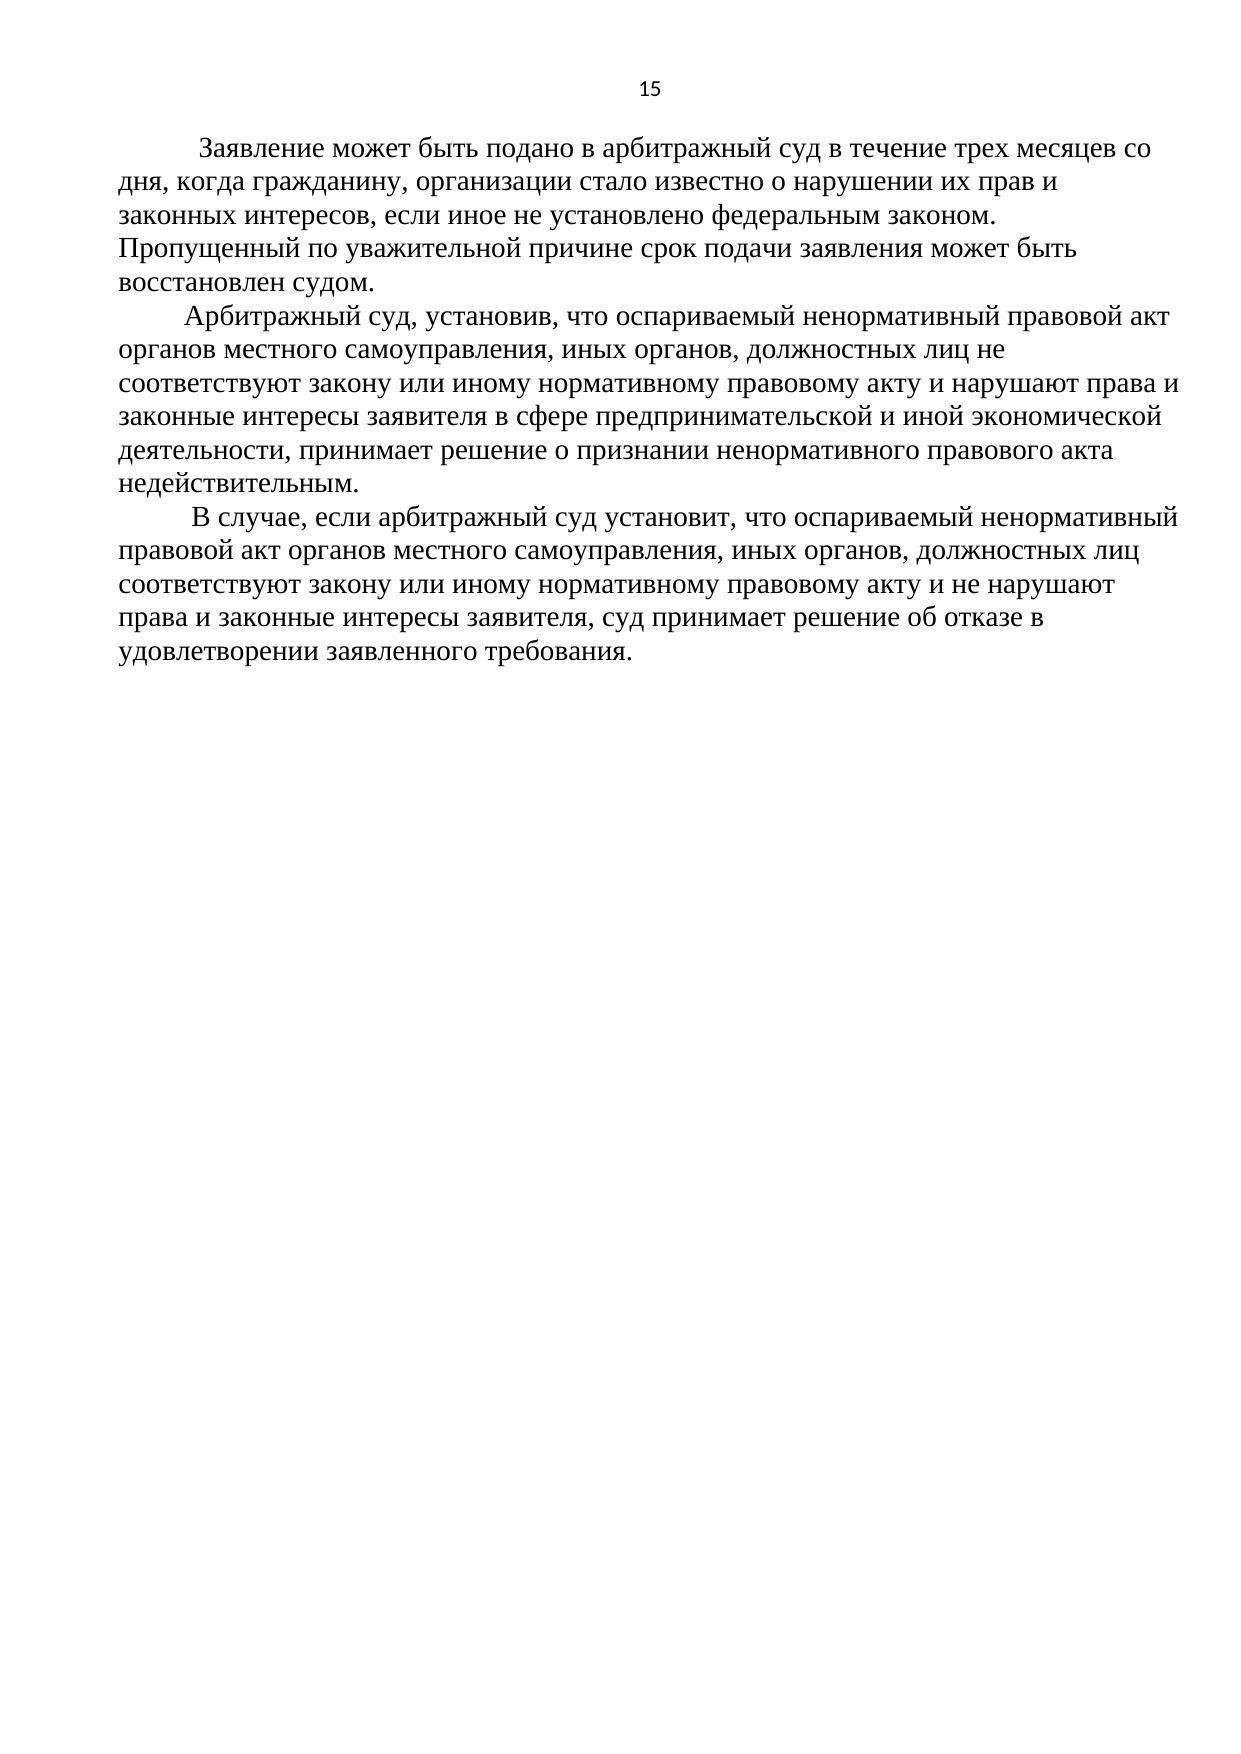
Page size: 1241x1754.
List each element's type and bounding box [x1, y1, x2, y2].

text [118, 130, 1181, 667]
